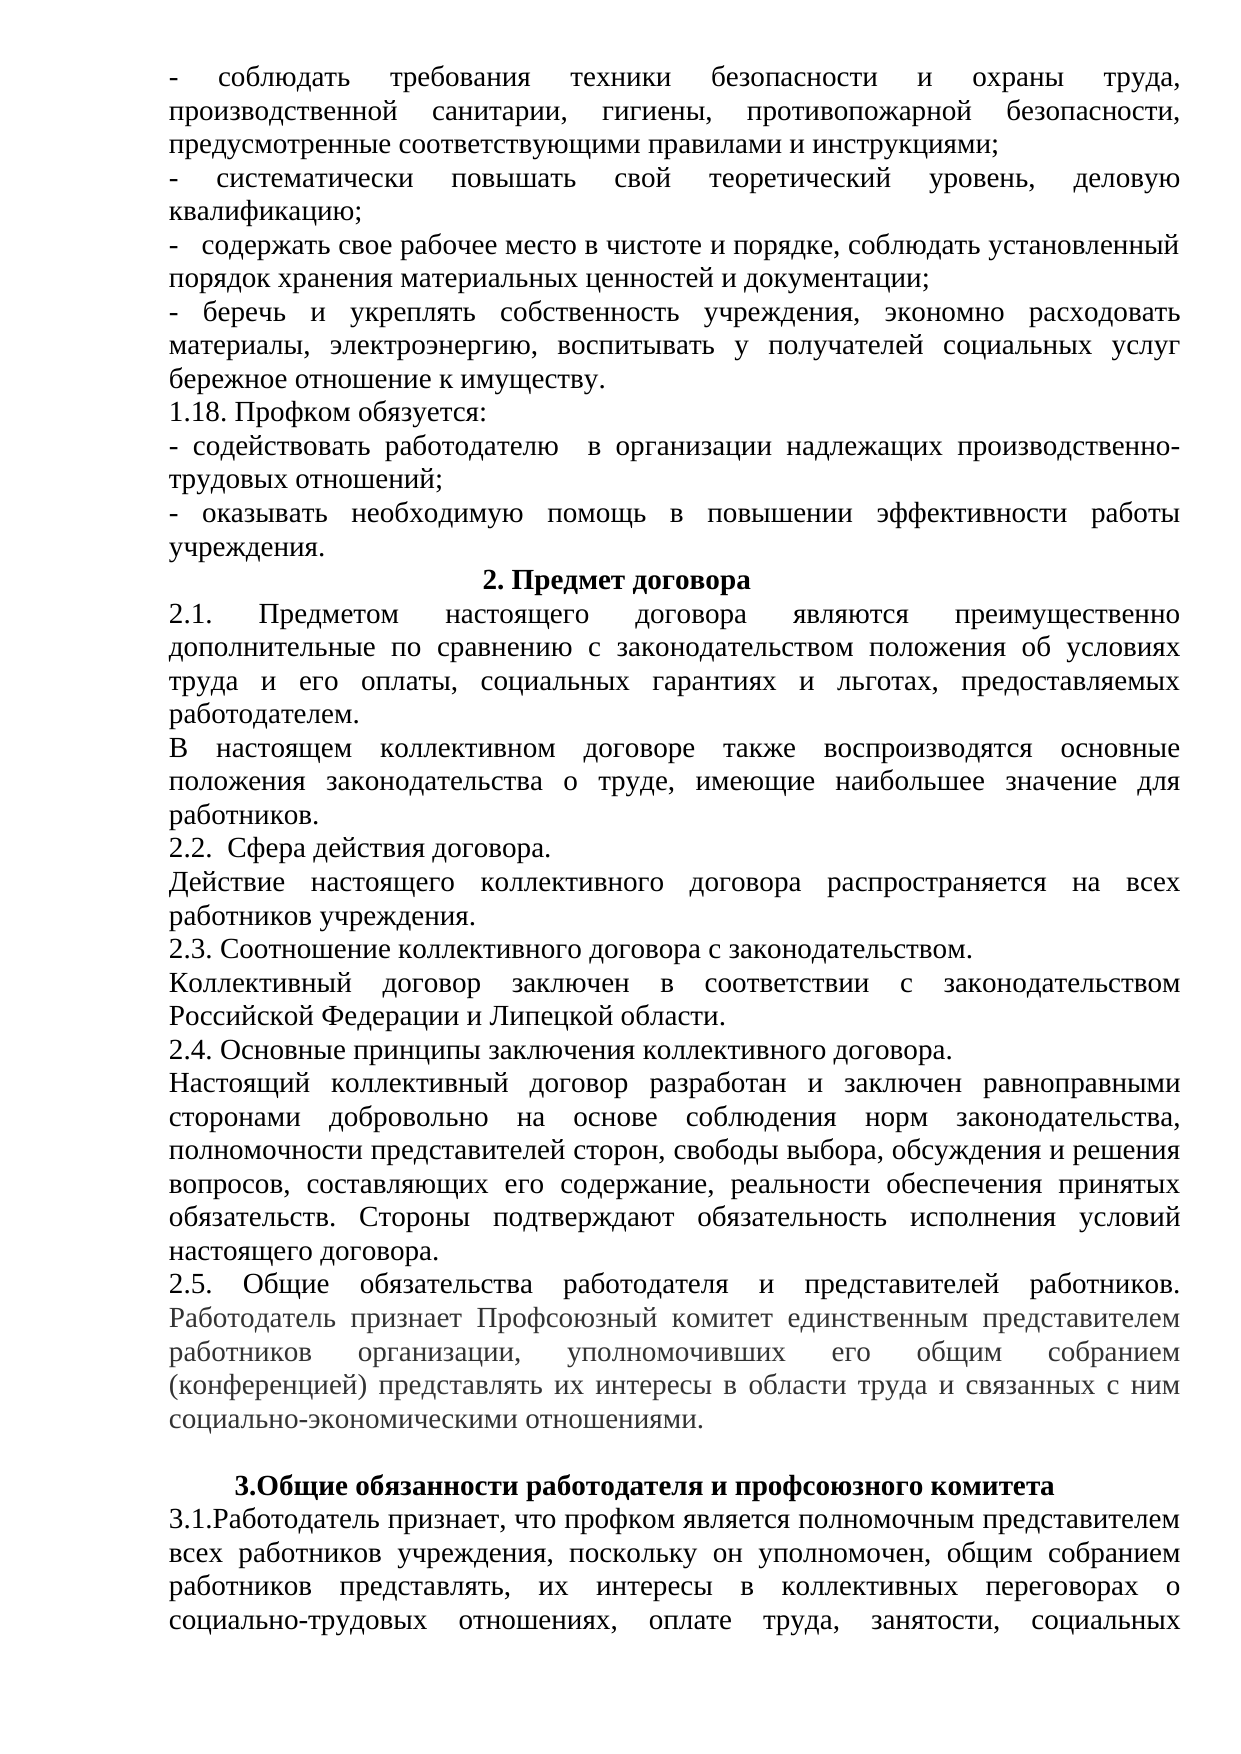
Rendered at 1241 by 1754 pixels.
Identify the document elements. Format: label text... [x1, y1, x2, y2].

text 2.4. Основные принципы заключения коллективного договора. [169, 1032, 1181, 1065]
text 2.3. Соотношение коллективного договора с законодательством. [169, 931, 1181, 965]
text - систематически повышать свой теоретический уровень, деловую квалификацию; [169, 160, 1181, 227]
text 2.1. Предметом настоящего договора являются преимущественно дополнительные по сравнению с законодательством положения об условиях труда и его оплаты, социальных гарантиях и льготах, предоставляемых работодателем. В настоящем коллективном договоре также воспроизводятся основные положения законодательства о труде, имеющие наибольшее значение для работников. [169, 596, 1181, 831]
text 1.18. Профком обязуется: [169, 394, 1181, 428]
text 2. Предмет договора [169, 562, 1181, 596]
text Настоящий коллективный договор разработан и заключен равноправными сторонами добровольно на основе соблюдения норм законодательства, полномочности представителей сторон, свободы выбора, обсуждения и решения вопросов, составляющих его содержание, реальности обеспечения принятых обязательств. Стороны подтверждают обязательность исполнения условий настоящего договора. [169, 1065, 1181, 1267]
text - соблюдать требования техники безопасности и охраны труда, производственной санитарии, гигиены, противопожарной безопасности, предусмотренные соответствующими правилами и инструкциями; [169, 59, 1181, 160]
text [169, 1501, 1181, 1636]
text - беречь и укреплять собственность учреждения, экономно расходовать материалы, электроэнергию, воспитывать у получателей социальных услуг бережное отношение к имуществу. [169, 294, 1181, 394]
text 2.2. Сфера действия договора. [169, 831, 1181, 864]
text - оказывать необходимую помощь в повышении эффективности работы учреждения. [169, 495, 1181, 562]
text - содержать свое рабочее место в чистоте и порядке, соблюдать установленный порядок хранения материальных ценностей и документации; [169, 227, 1181, 294]
text Коллективный договор заключен в соответствии с законодательством Российской Федерации и Липецкой области. [169, 965, 1181, 1032]
text - содействовать работодателю в организации надлежащих производственно-трудовых отношений; [169, 428, 1181, 495]
text 3.Общие обязанности работодателя и профсоюзного комитета [169, 1468, 1181, 1501]
text 2.5. Общие обязательства работодателя и представителей работников. Работодатель признает Профсоюзный комитет единственным представителем работников организации, уполномочивших его общим собранием (конференцией) представлять их интересы в области труда и связанных с ним социально-экономическими отношениями. [169, 1267, 1181, 1434]
text Действие настоящего коллективного договора распространяется на всех работников учреждения. [169, 864, 1181, 931]
